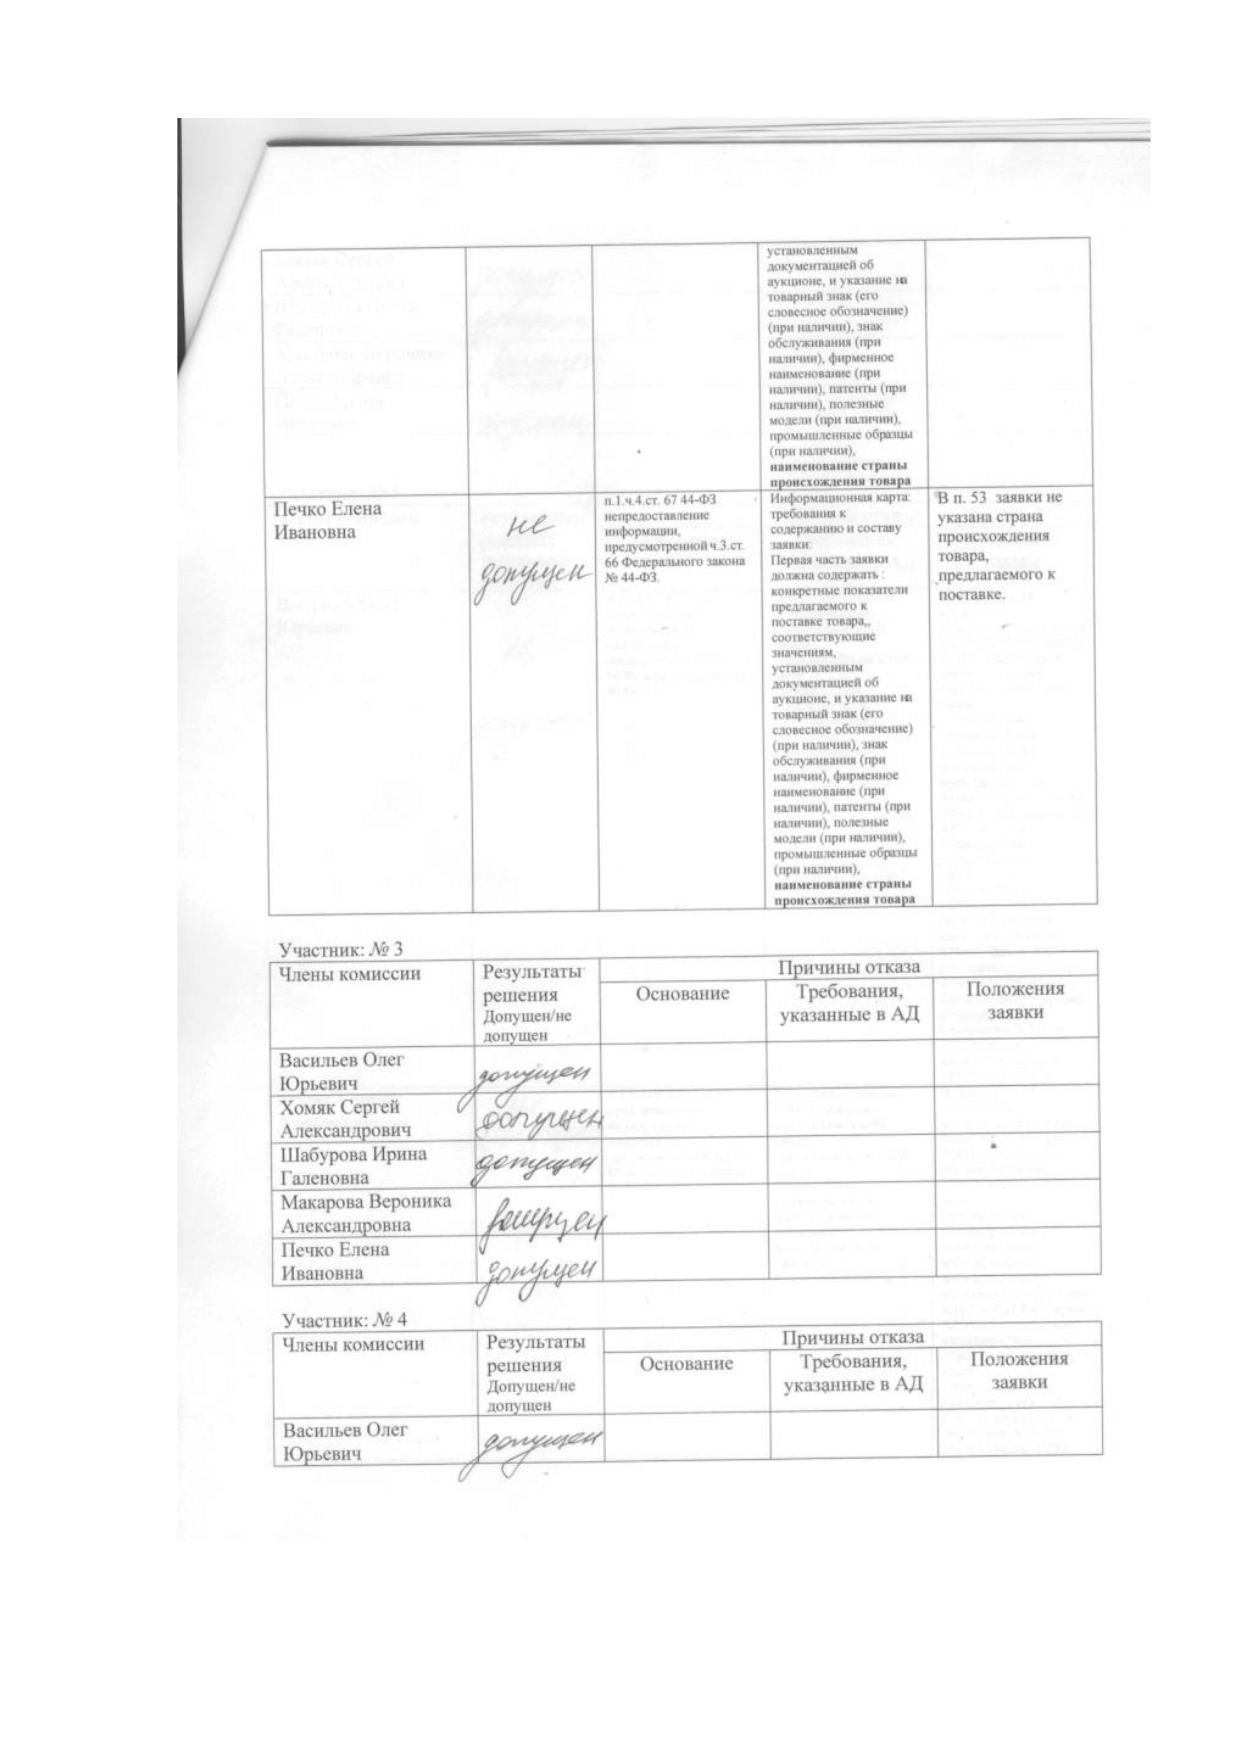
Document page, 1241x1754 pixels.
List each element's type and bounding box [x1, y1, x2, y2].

picture [177, 118, 1152, 1543]
